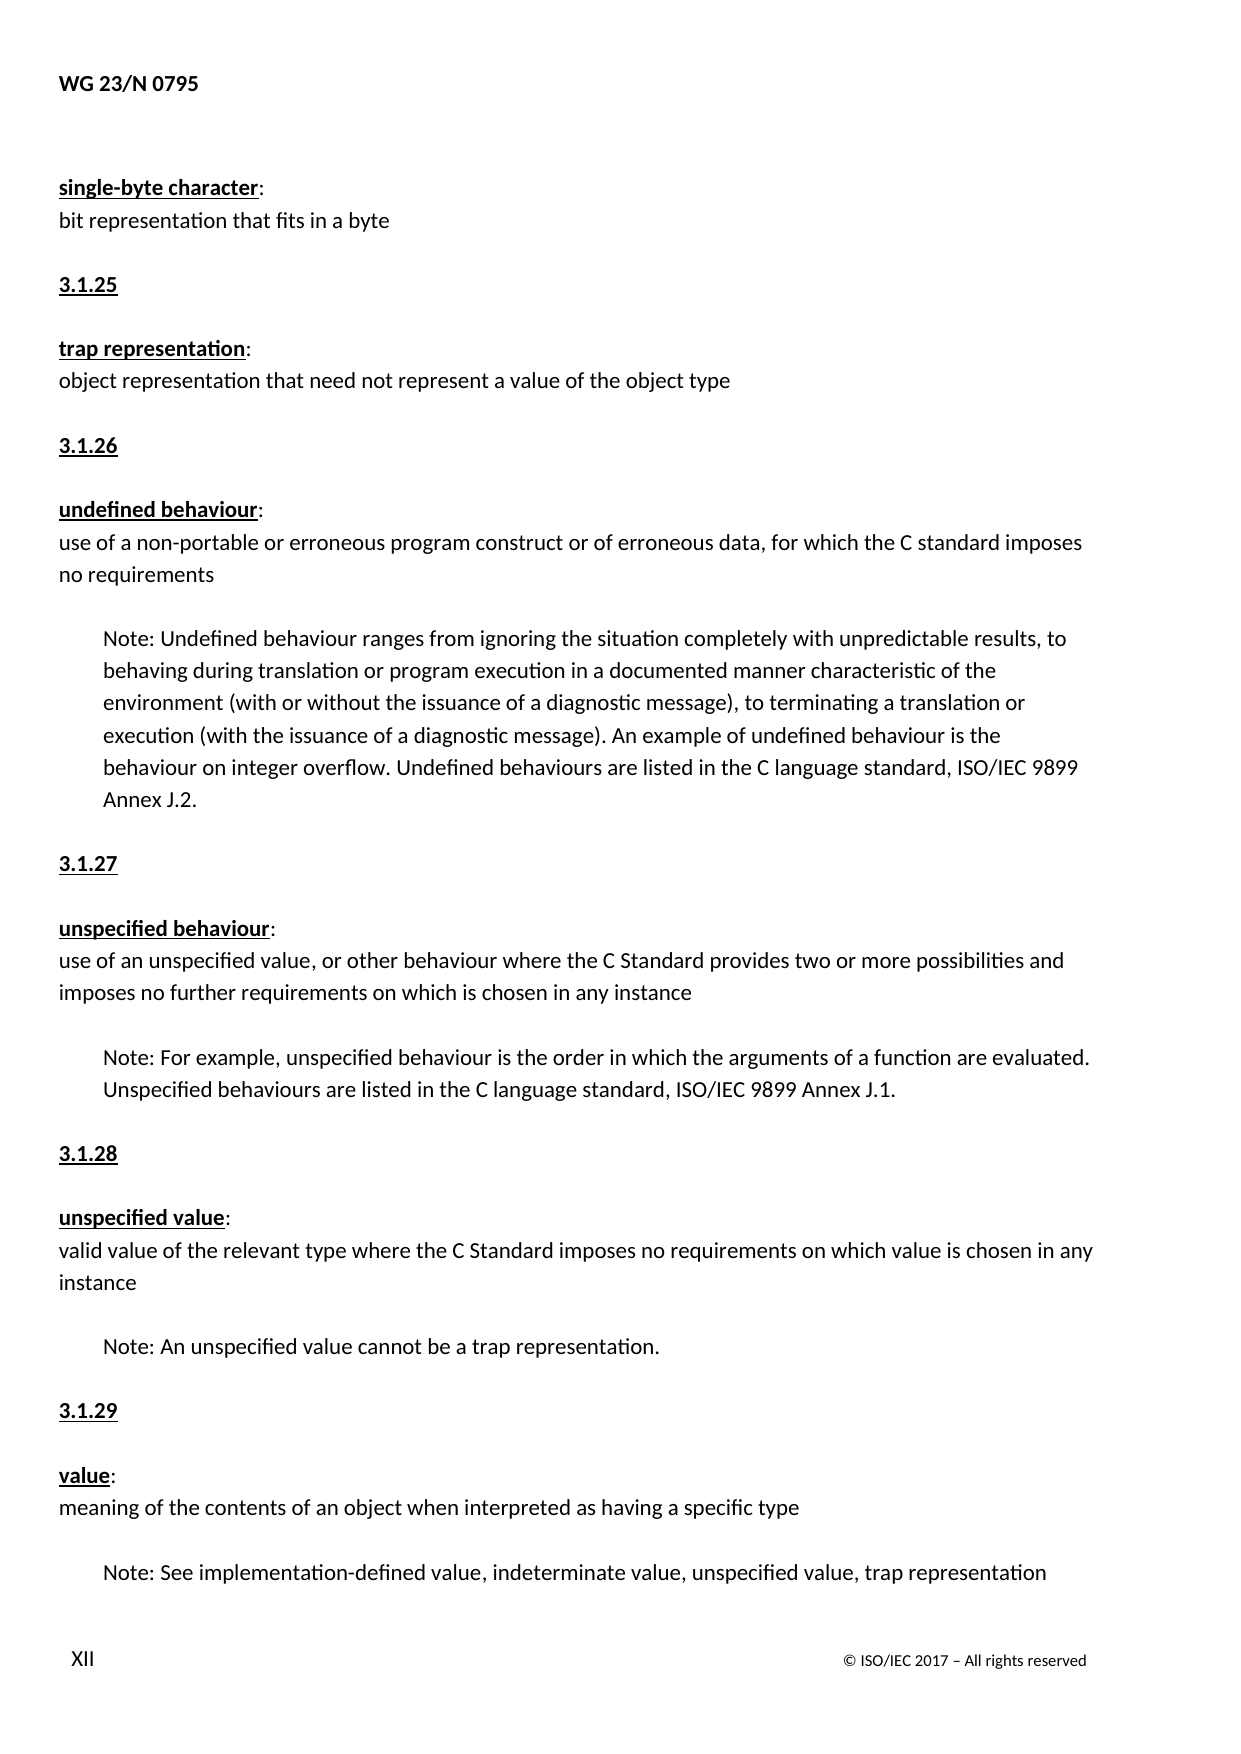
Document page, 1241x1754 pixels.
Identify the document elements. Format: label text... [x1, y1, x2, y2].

text object representation that need not represent a value of the object type [58, 367, 1099, 395]
text 3.1.25 [58, 270, 1099, 298]
text single-byte character: [58, 173, 1099, 202]
text bit representation that fits in a byte [58, 206, 1099, 234]
text undefined behaviour: [58, 495, 1099, 523]
text meaning of the contents of an object when interpreted as having a specific type [58, 1493, 1099, 1521]
text 3.1.27 [58, 849, 1099, 877]
text Note: Undefined behaviour ranges from ignoring the situation completely with unpredictable results, to behaving during translation or program execution in a documented manner characteristic of the environment (with or without the issuance of a diagnostic message), to terminating a translation or execution (with the issuance of a diagnostic message). An example of undefined behaviour is the behaviour on integer overflow. Undefined behaviours are listed in the C language standard, ISO/IEC 9899 Annex J.2. [103, 624, 1099, 813]
text 3.1.29 [58, 1397, 1099, 1425]
text value: [58, 1461, 1099, 1489]
text unspecified behaviour: [58, 914, 1099, 942]
text unspecified value: [58, 1203, 1099, 1232]
text valid value of the relevant type where the C Standard imposes no requirements on which value is chosen in any instance [58, 1236, 1099, 1296]
text Note: See implementation-defined value, indeterminate value, unspecified value, trap representation [103, 1558, 1099, 1586]
text trap representation: [58, 334, 1099, 362]
text use of a non-portable or erroneous program construct or of erroneous data, for which the C standard imposes no requirements [58, 528, 1099, 588]
text 3.1.28 [58, 1139, 1099, 1167]
text Note: For example, unspecified behaviour is the order in which the arguments of a function are evaluated. Unspecified behaviours are listed in the C language standard, ISO/IEC 9899 Annex J.1. [103, 1043, 1099, 1103]
text 3.1.26 [58, 431, 1099, 459]
text Note: An unspecified value cannot be a trap representation. [103, 1332, 1099, 1360]
text use of an unspecified value, or other behaviour where the C Standard provides two or more possibilities and imposes no further requirements on which is chosen in any instance [58, 946, 1099, 1006]
